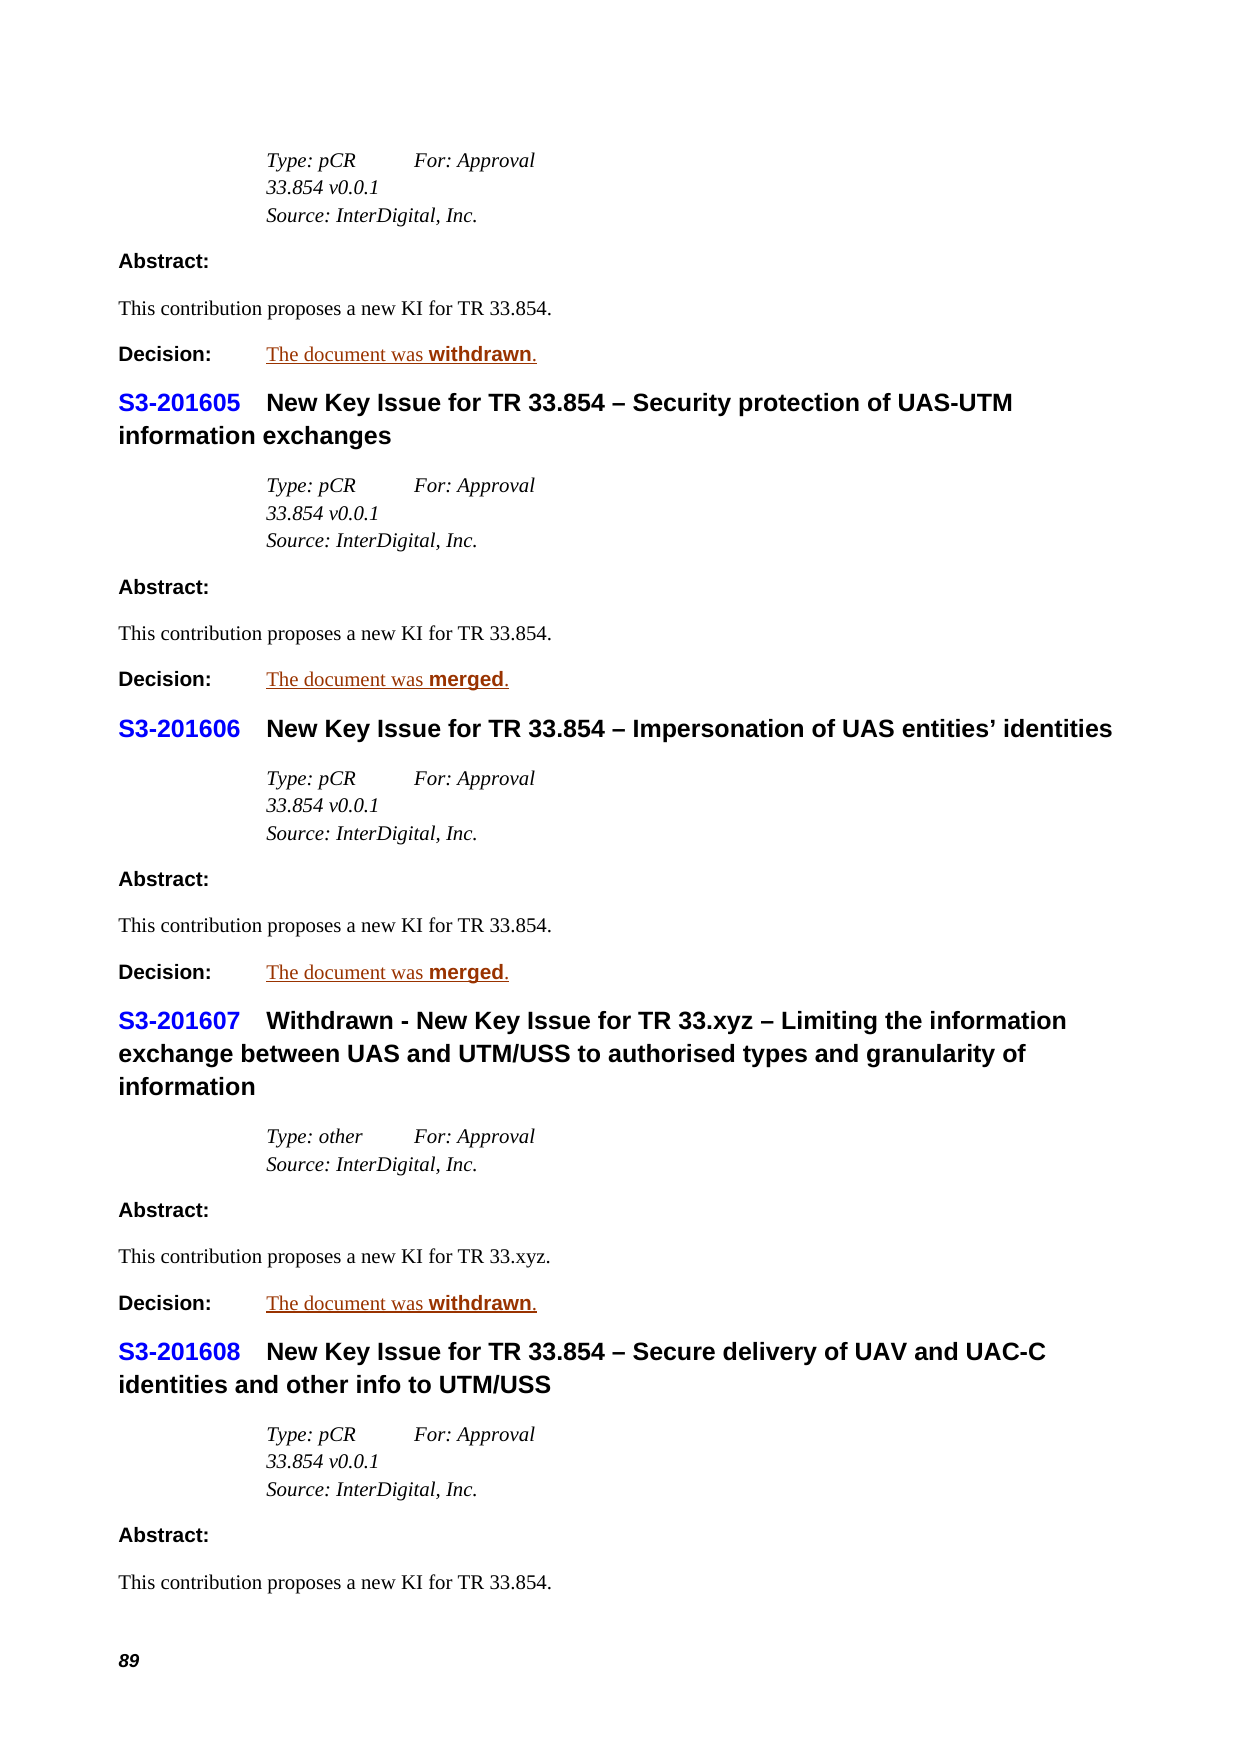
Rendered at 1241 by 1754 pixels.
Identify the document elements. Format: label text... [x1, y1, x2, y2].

text Decision: The document was merged. [118, 667, 1122, 691]
text Decision: The document was withdrawn. [118, 1291, 1122, 1315]
text This contribution proposes a new KI for TR 33.854. [118, 621, 1122, 645]
text Type: pCR For: Approval 33.854 v0.0.1 Source: InterDigital, Inc. [118, 766, 1122, 845]
text This contribution proposes a new KI for TR 33.854. [118, 913, 1122, 937]
text Abstract: [118, 1523, 1122, 1547]
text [118, 296, 1122, 319]
text Type: pCR For: Approval 33.854 v0.0.1 Source: InterDigital, Inc. [118, 473, 1122, 552]
text S3-201605 New Key Issue for TR 33.854 – Security protection of UAS-UTM information exchanges [118, 388, 1122, 450]
text Type: pCR For: Approval 33.854 v0.0.1 Source: InterDigital, Inc. [118, 148, 1122, 227]
text S3-201607 Withdrawn - New Key Issue for TR 33.xyz – Limiting the information exchange between UAS and UTM/USS to authorised types and granularity of information [118, 1006, 1122, 1101]
text Abstract: [118, 575, 1122, 599]
text Decision: The document was withdrawn. [118, 342, 1122, 366]
text This contribution proposes a new KI for TR 33.854. [118, 1569, 1122, 1594]
text Abstract: [118, 1198, 1122, 1222]
text Type: other For: Approval Source: InterDigital, Inc. [118, 1124, 1122, 1176]
text Decision: The document was merged. [118, 960, 1122, 984]
text Abstract: [118, 867, 1122, 891]
text This contribution proposes a new KI for TR 33.xyz. [118, 1244, 1122, 1268]
text S3-201608 New Key Issue for TR 33.854 – Secure delivery of UAV and UAC-C identities and other info to UTM/USS [118, 1337, 1122, 1399]
text Abstract: [118, 249, 1122, 273]
text S3-201606 New Key Issue for TR 33.854 – Impersonation of UAS entities’ identities [118, 714, 1122, 742]
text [118, 1422, 1122, 1501]
